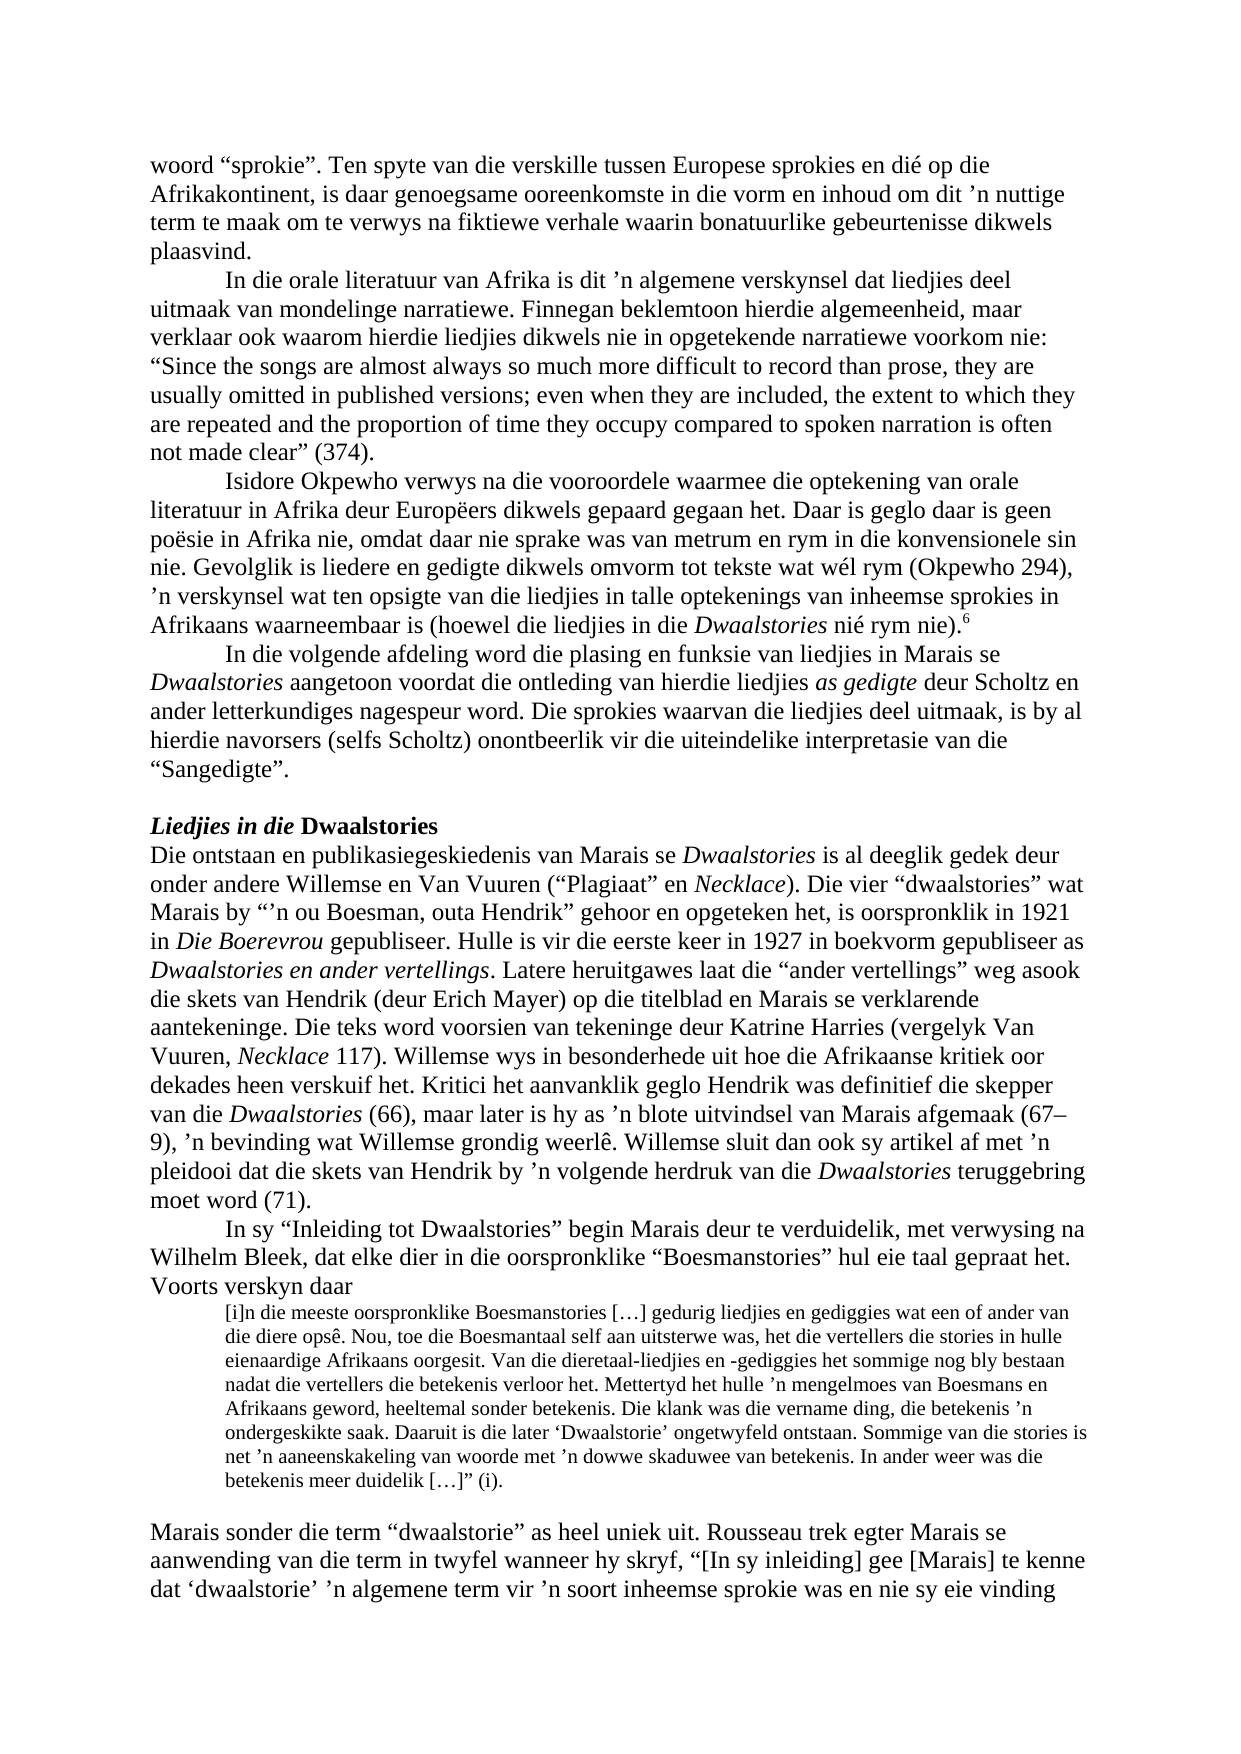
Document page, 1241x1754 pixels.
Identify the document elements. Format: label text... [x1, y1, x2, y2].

text In die orale literatuur van Afrika is dit ’n algemene verskynsel dat liedjies deel uitmaak van mondelinge narratiewe. Finnegan beklemtoon hierdie algemeenheid, maar verklaar ook waarom hierdie liedjies dikwels nie in opgetekende narratiewe voorkom nie: “Since the songs are almost always so much more difficult to record than prose, they are usually omitted in published versions; even when they are included, the extent to which they are repeated and the proportion of time they occupy compared to spoken narration is often not made clear” (374). [150, 265, 1090, 466]
text [i]n die meeste oorspronklike Boesmanstories […] gedurig liedjies en gediggies wat een of ander van die diere opsê. Nou, toe die Boesmantaal self aan uitsterwe was, het die vertellers die stories in hulle eienaardige Afrikaans oorgesit. Van die dieretaal-liedjies en -gediggies het sommige nog bly bestaan nadat die vertellers die betekenis verloor het. Mettertyd het hulle ’n mengelmoes van Boesmans en Afrikaans geword, heeltemal sonder betekenis. Die klank was die vername ding, die betekenis ’n ondergeskikte saak. Daaruit is die later ‘Dwaalstorie’ ongetwyfeld ontstaan. Sommige van die stories is net ’n aaneenskakeling van woorde met ’n dowwe skaduwee van betekenis. In ander weer was die betekenis meer duidelik […]” (i). [225, 1300, 1090, 1492]
text In sy “Inleiding tot Dwaalstories” begin Marais deur te verduidelik, met verwysing na Wilhelm Bleek, dat elke dier in die oorspronklike “Boesmanstories” hul eie taal gepraat het. Voorts verskyn daar [150, 1214, 1090, 1300]
text Die ontstaan en publikasiegeskiedenis van Marais se Dwaalstories is al deeglik gedek deur onder andere Willemse en Van Vuuren (“Plagiaat” en Necklace). Die vier “dwaalstories” wat Marais by “’n ou Boesman, outa Hendrik” gehoor en opgeteken het, is oorspronklik in 1921 in Die Boerevrou gepubliseer. Hulle is vir die eerste keer in 1927 in boekvorm gepubliseer as Dwaalstories en ander vertellings. Latere heruitgawes laat die “ander vertellings” weg asook die skets van Hendrik (deur Erich Mayer) op die titelblad en Marais se verklarende aantekeninge. Die teks word voorsien van tekeninge deur Katrine Harries (vergelyk Van Vuuren, Necklace 117). Willemse wys in besonderhede uit hoe die Afrikaanse kritiek oor dekades heen verskuif het. Kritici het aanvanklik geglo Hendrik was definitief die skepper van die Dwaalstories (66), maar later is hy as ’n blote uitvindsel van Marais afgemaak (67–9), ’n bevinding wat Willemse grondig weerlê. Willemse sluit dan ook sy artikel af met ’n pleidooi dat die skets van Hendrik by ’n volgende herdruk van die Dwaalstories teruggebring moet word (71). [150, 840, 1090, 1214]
text In die volgende afdeling word die plasing en funksie van liedjies in Marais se Dwaalstories aangetoon voordat die ontleding van hierdie liedjies as gedigte deur Scholtz en ander letterkundiges nagespeur word. Die sprokies waarvan die liedjies deel uitmaak, is by al hierdie navorsers (selfs Scholtz) onontbeerlik vir die uiteindelike interpretasie van die “Sangedigte”. [150, 639, 1090, 782]
text Liedjies in die Dwaalstories [150, 811, 1090, 840]
text Isidore Okpewho verwys na die vooroordele waarmee die optekening van orale literatuur in Afrika deur Europëers dikwels gepaard gegaan het. Daar is geglo daar is geen poësie in Afrika nie, omdat daar nie sprake was van metrum en rym in die konvensionele sin nie. Gevolglik is liedere en gedigte dikwels omvorm tot tekste wat wél rym (Okpewho 294), ’n verskynsel wat ten opsigte van die liedjies in talle optekenings van inheemse sprokies in Afrikaans waarneembaar is (hoewel die liedjies in die Dwaalstories nié rym nie).6 [150, 466, 1090, 639]
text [150, 150, 1090, 265]
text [150, 1517, 1090, 1603]
